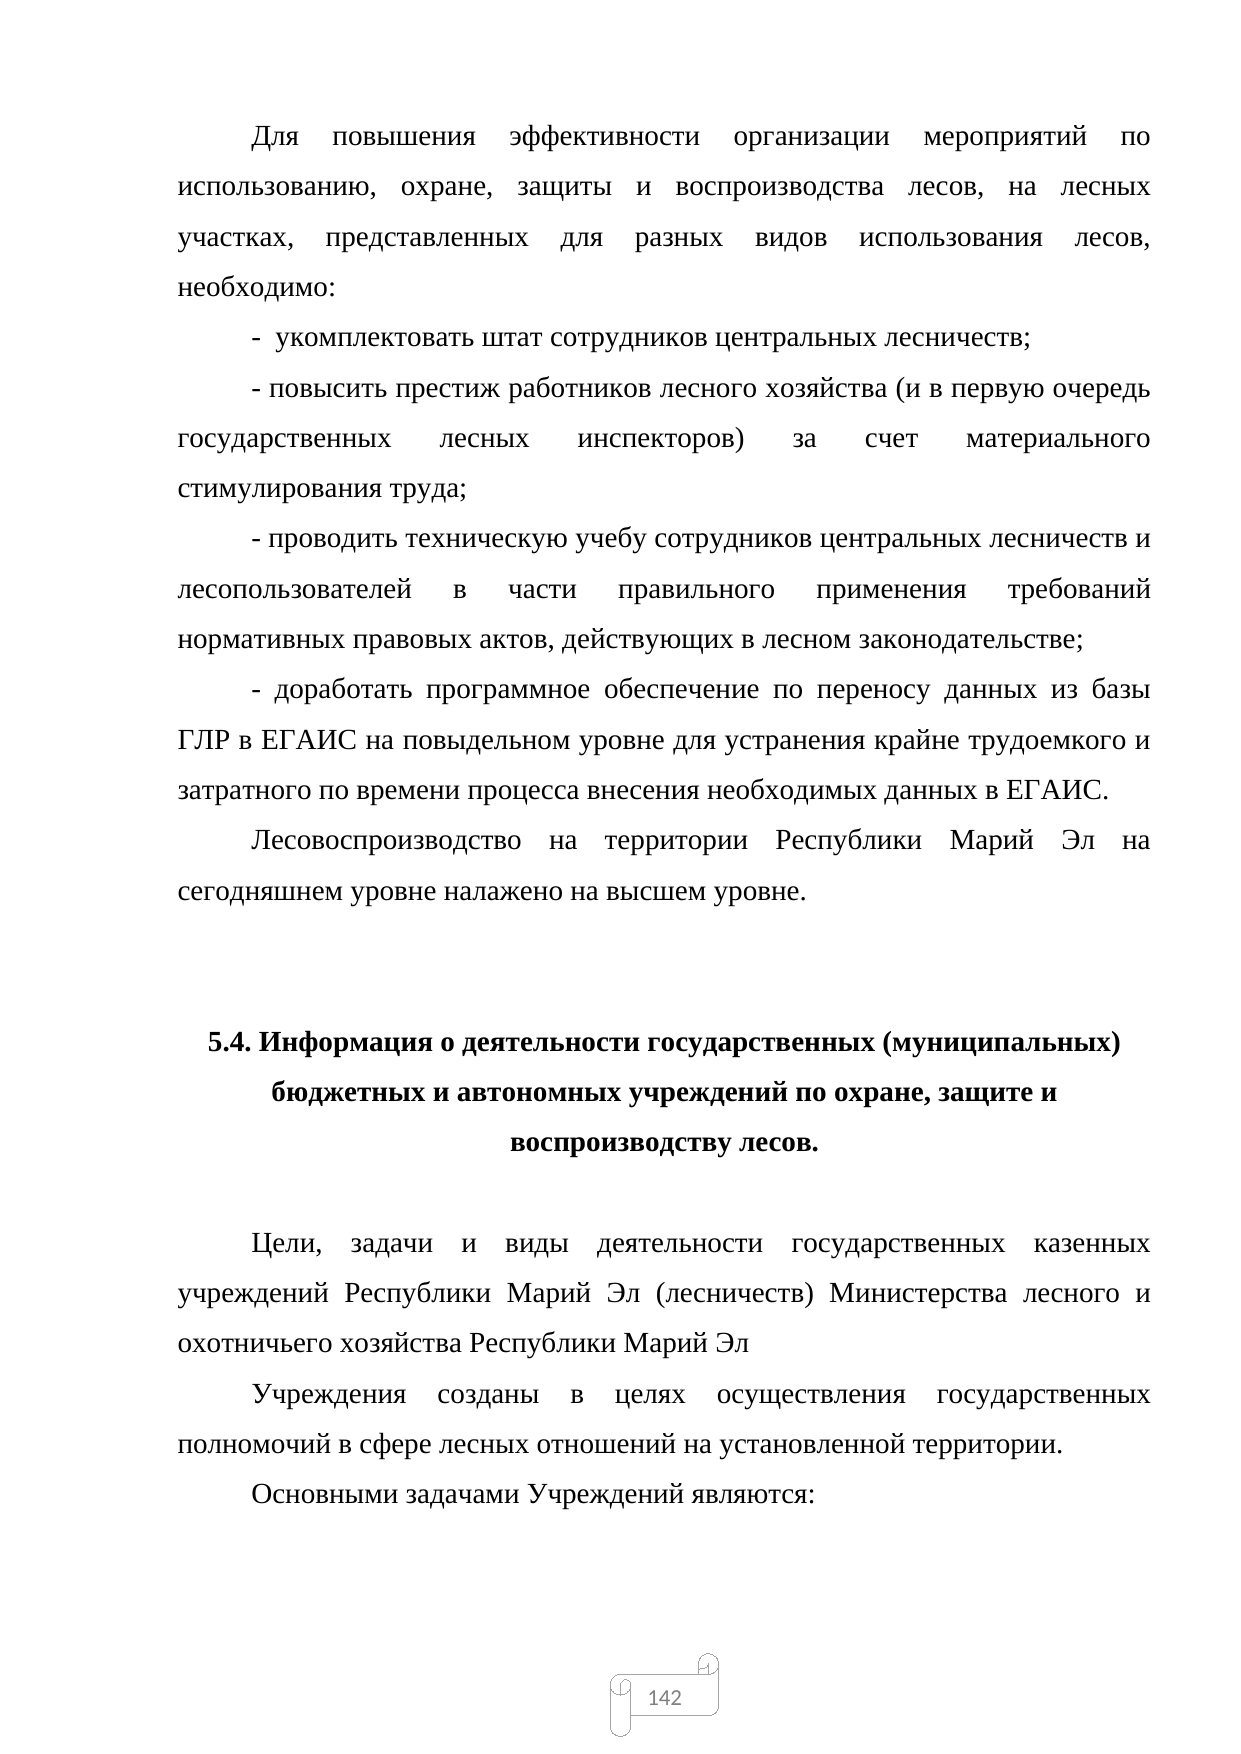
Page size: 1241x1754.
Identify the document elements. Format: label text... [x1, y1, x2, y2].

text Учреждения созданы в целях осуществления государственных полномочий в сфере лесных отношений на установленной территории. [177, 1376, 1152, 1460]
text Цели, задачи и виды деятельности государственных казенных учреждений Республики Марий Эл (лесничеств) Министерства лесного и охотничьего хозяйства Республики Марий Эл [177, 1225, 1152, 1359]
text - укомплектовать штат сотрудников центральных лесничеств; [177, 319, 1152, 353]
text 5.4. Информация о деятельности государственных (муниципальных) бюджетных и автономных учреждений по охране, защите и воспроизводству лесов. [177, 1024, 1152, 1158]
text Лесовоспроизводство на территории Республики Марий Эл на сегодняшнем уровне налажено на высшем уровне. [177, 822, 1152, 906]
text - доработать программное обеспечение по переносу данных из базы ГЛР в ЕГАИС на повыдельном уровне для устранения крайне трудоемкого и затратного по времени процесса внесения необходимых данных в ЕГАИС. [177, 672, 1152, 806]
text Для повышения эффективности организации мероприятий по использованию, охране, защиты и воспроизводства лесов, на лесных участках, представленных для разных видов использования лесов, необходимо: [177, 118, 1152, 303]
text Основными задачами Учреждений являются: [177, 1477, 1152, 1510]
text - повысить престиж работников лесного хозяйства (и в первую очередь государственных лесных инспекторов) за счет материального стимулирования труда; [177, 370, 1152, 504]
text - проводить техническую учебу сотрудников центральных лесничеств и лесопользователей в части правильного применения требований нормативных правовых актов, действующих в лесном законодательстве; [177, 521, 1152, 655]
